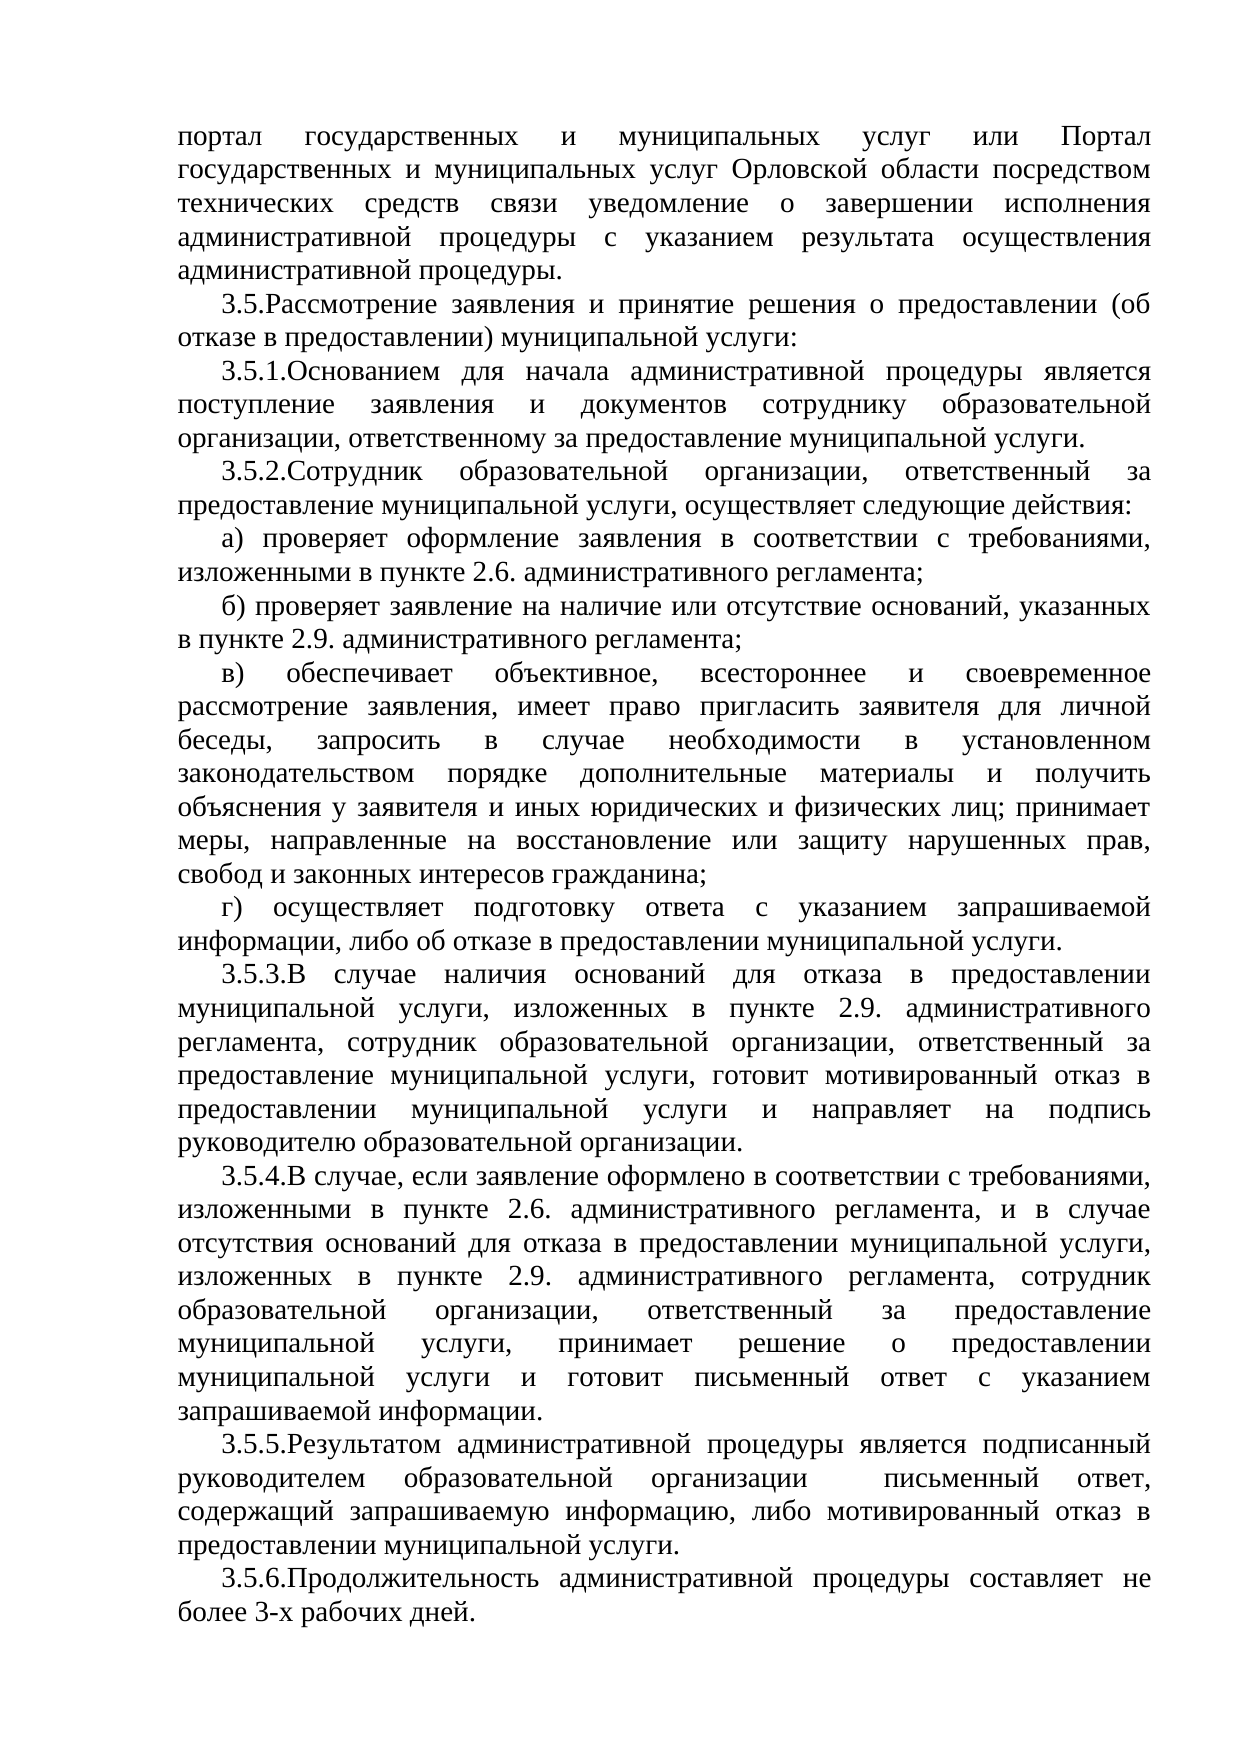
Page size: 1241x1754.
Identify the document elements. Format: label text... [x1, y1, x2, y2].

text б) проверяет заявление на наличие или отсутствие оснований, указанных в пункте 2.9. административного регламента; [177, 588, 1152, 655]
text 3.5.Рассмотрение заявления и принятие решения о предоставлении (об отказе в предоставлении) муниципальной услуги: [177, 286, 1152, 353]
text г) осуществляет подготовку ответа с указанием запрашиваемой информации, либо об отказе в предоставлении муниципальной услуги. [177, 889, 1152, 957]
text 3.5.3.В случае наличия оснований для отказа в предоставлении муниципальной услуги, изложенных в пункте 2.9. административного регламента, сотрудник образовательной организации, ответственный за предоставление муниципальной услуги, готовит мотивированный отказ в предоставлении муниципальной услуги и направляет на подпись руководителю образовательной организации. [177, 957, 1152, 1158]
text в) обеспечивает объективное, всестороннее и своевременное рассмотрение заявления, имеет право пригласить заявителя для личной беседы, запросить в случае необходимости в установленном законодательством порядке дополнительные материалы и получить объяснения у заявителя и иных юридических и физических лиц; принимает меры, направленные на восстановление или защиту нарушенных прав, свобод и законных интересов гражданина; [177, 655, 1152, 889]
text 3.5.5.Результатом административной процедуры является подписанный руководителем образовательной организации письменный ответ, содержащий запрашиваемую информацию, либо мотивированный отказ в предоставлении муниципальной услуги. [177, 1426, 1152, 1560]
text а) проверяет оформление заявления в соответствии с требованиями, изложенными в пункте 2.6. административного регламента; [177, 521, 1152, 588]
text 3.5.1.Основанием для начала административной процедуры является поступление заявления и документов сотруднику образовательной организации, ответственному за предоставление муниципальной услуги. [177, 353, 1152, 453]
text 3.5.4.В случае, если заявление оформлено в соответствии с требованиями, изложенными в пункте 2.6. административного регламента, и в случае отсутствия оснований для отказа в предоставлении муниципальной услуги, изложенных в пункте 2.9. административного регламента, сотрудник образовательной организации, ответственный за предоставление муниципальной услуги, принимает решение о предоставлении муниципальной услуги и готовит письменный ответ с указанием запрашиваемой информации. [177, 1158, 1152, 1426]
text 3.5.6.Продолжительность административной процедуры составляет не более 3-х рабочих дней. [177, 1560, 1152, 1627]
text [177, 118, 1152, 286]
text 3.5.2.Сотрудник образовательной организации, ответственный за предоставление муниципальной услуги, осуществляет следующие действия: [177, 453, 1152, 521]
